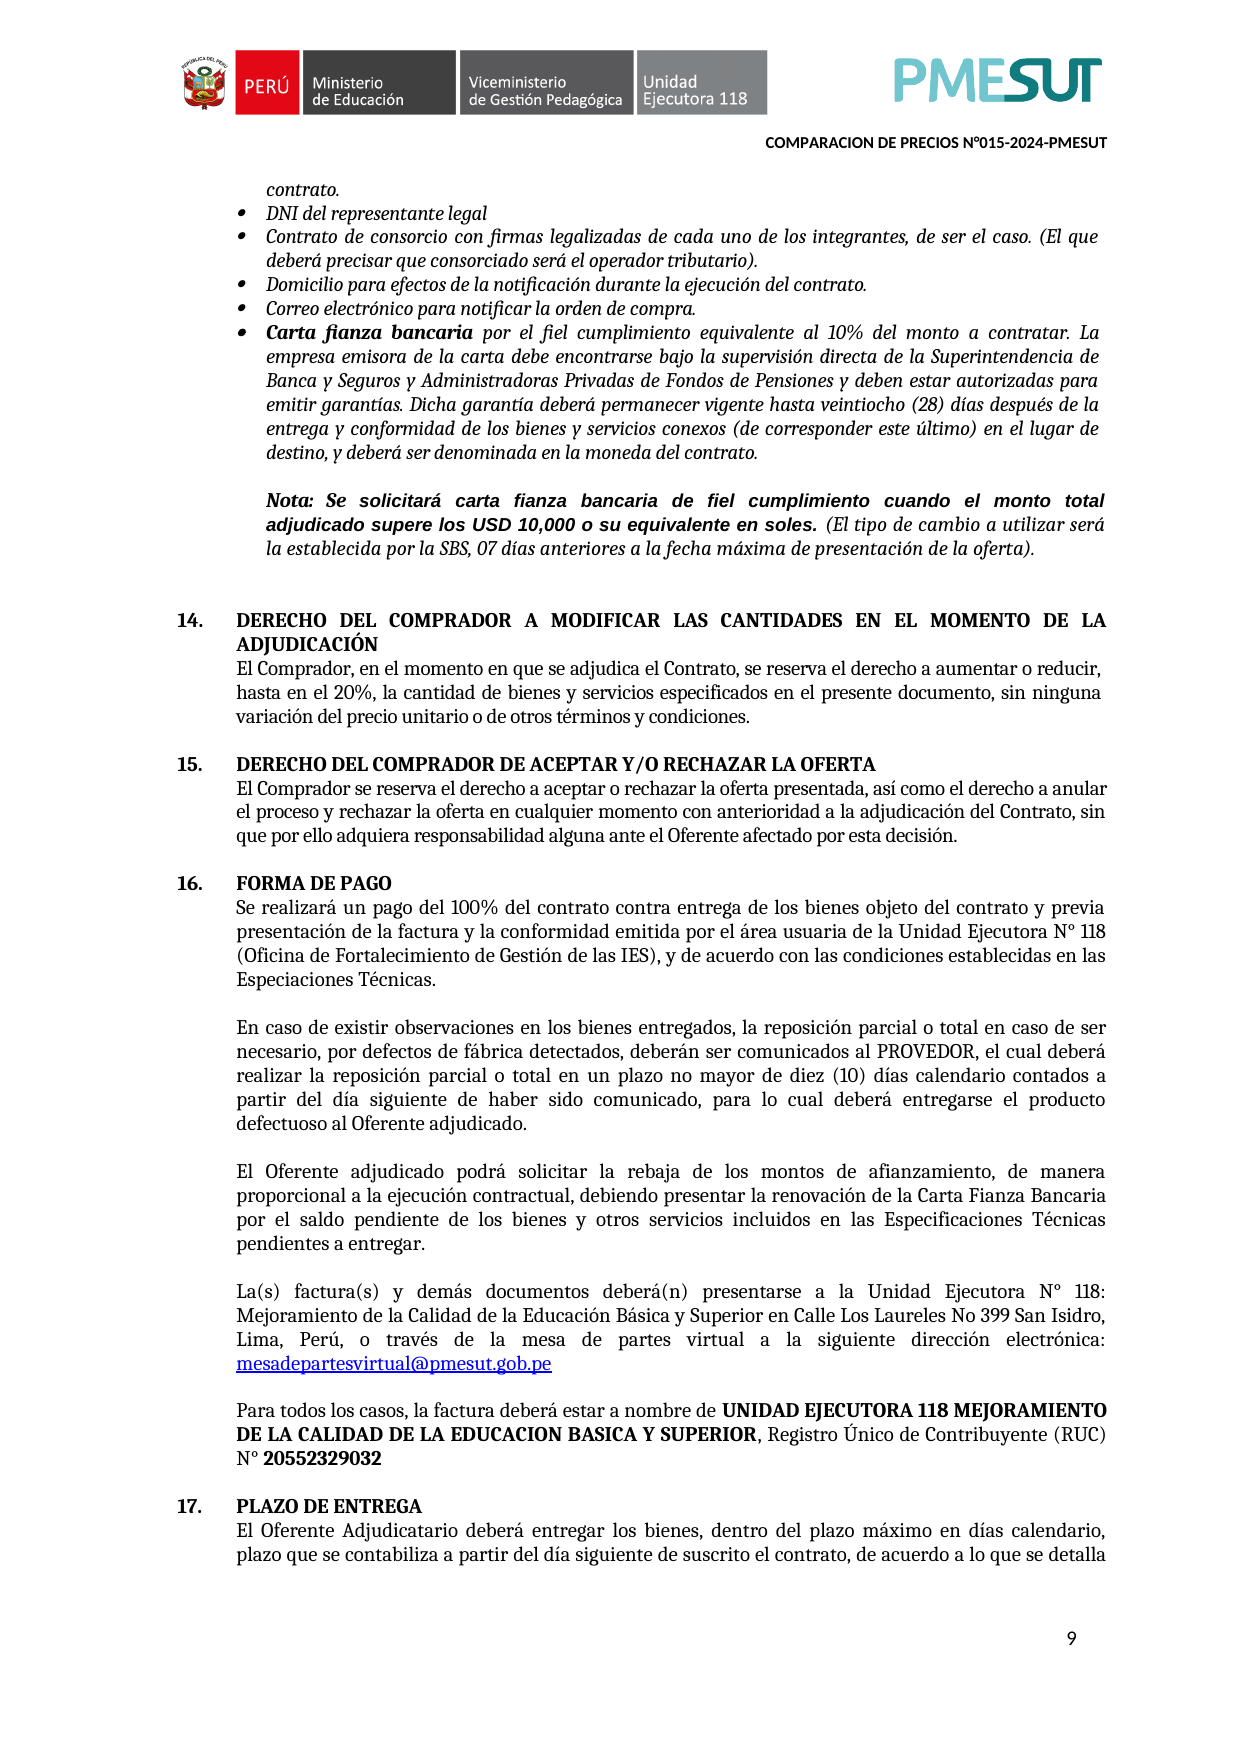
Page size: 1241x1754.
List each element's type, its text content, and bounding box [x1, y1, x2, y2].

text Se realizará un pago del 100% del contrato contra entrega de los bienes objeto del contrato y previa presentación de la factura y la conformidad emitida por el área usuaria de la Unidad Ejecutora N° 118 (Oficina de Fortalecimiento de Gestión de las IES), y de acuerdo con las condiciones establecidas en las Especiaciones Técnicas. [236, 896, 1107, 992]
list Contrato de consorcio con firmas legalizadas de cada uno de los integrantes, de ser el caso. (El que deberá precisar que consorciado será el operador tributario). [236, 225, 1102, 273]
picture [175, 46, 772, 119]
list DERECHO DEL COMPRADOR DE ACEPTAR Y/O RECHAZAR LA OFERTA [177, 752, 1107, 776]
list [236, 177, 1102, 201]
text Para todos los casos, la factura deberá estar a nombre de UNIDAD EJECUTORA 118 MEJORAMIENTO DE LA CALIDAD DE LA EDUCACION BASICA Y SUPERIOR, Registro Único de Contribuyente (RUC) N° 20552329032 [236, 1399, 1107, 1471]
list DNI del representante legal [236, 201, 1102, 225]
picture [886, 56, 1108, 105]
list PLAZO DE ENTREGA [177, 1495, 1107, 1519]
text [236, 1519, 1107, 1567]
list FORMA DE PAGO [177, 872, 1107, 896]
text Nota: Se solicitará carta fianza bancaria de fiel cumplimiento cuando el monto total adjudicado supere los USD 10,000 o su equivalente en soles. (El tipo de cambio a utilizar será la establecida por la SBS, 07 días anteriores a la fecha máxima de presentación de la oferta). [266, 489, 1107, 561]
text En caso de existir observaciones en los bienes entregados, la reposición parcial o total en caso de ser necesario, por defectos de fábrica detectados, deberán ser comunicados al PROVEDOR, el cual deberá realizar la reposición parcial o total en un plazo no mayor de diez (10) días calendario contados a partir del día siguiente de haber sido comunicado, para lo cual deberá entregarse el producto defectuoso al Oferente adjudicado. [236, 1016, 1107, 1136]
list DERECHO DEL COMPRADOR A MODIFICAR LAS CANTIDADES EN EL MOMENTO DE LA ADJUDICACIÓN [177, 608, 1107, 656]
list Domicilio para efectos de la notificación durante la ejecución del contrato. [236, 273, 1102, 297]
text El Comprador se reserva el derecho a aceptar o rechazar la oferta presentada, así como el derecho a anular el proceso y rechazar la oferta en cualquier momento con anterioridad a la adjudicación del Contrato, sin que por ello adquiera responsabilidad alguna ante el Oferente afectado por esta decisión. [236, 776, 1107, 848]
text La(s) factura(s) y demás documentos deberá(n) presentarse a la Unidad Ejecutora N° 118: Mejoramiento de la Calidad de la Educación Básica y Superior en Calle Los Laureles No 399 San Isidro, Lima, Perú, o través de la mesa de partes virtual a la siguiente dirección electrónica: mesadepartesvirtual@pmesut.gob.pe [236, 1279, 1107, 1375]
list Correo electrónico para notificar la orden de compra. [236, 297, 1102, 321]
text El Oferente adjudicado podrá solicitar la rebaja de los montos de afianzamiento, de manera proporcional a la ejecución contractual, debiendo presentar la renovación de la Carta Fianza Bancaria por el saldo pendiente de los bienes y otros servicios incluidos en las Especificaciones Técnicas pendientes a entregar. [236, 1159, 1107, 1255]
list Carta fianza bancaria por el fiel cumplimiento equivalente al 10% del monto a contratar. La empresa emisora de la carta debe encontrarse bajo la supervisión directa de la Superintendencia de Banca y Seguros y Administradoras Privadas de Fondos de Pensiones y deben estar autorizadas para emitir garantías. Dicha garantía deberá permanecer vigente hasta veintiocho (28) días después de la entrega y conformidad de los bienes y servicios conexos (de corresponder este último) en el lugar de destino, y deberá ser denominada en la moneda del contrato. [236, 321, 1102, 465]
text El Comprador, en el momento en que se adjudica el Contrato, se reserva el derecho a aumentar o reducir, hasta en el 20%, la cantidad de bienes y servicios especificados en el presente documento, sin ninguna variación del precio unitario o de otros términos y condiciones. [236, 656, 1102, 728]
